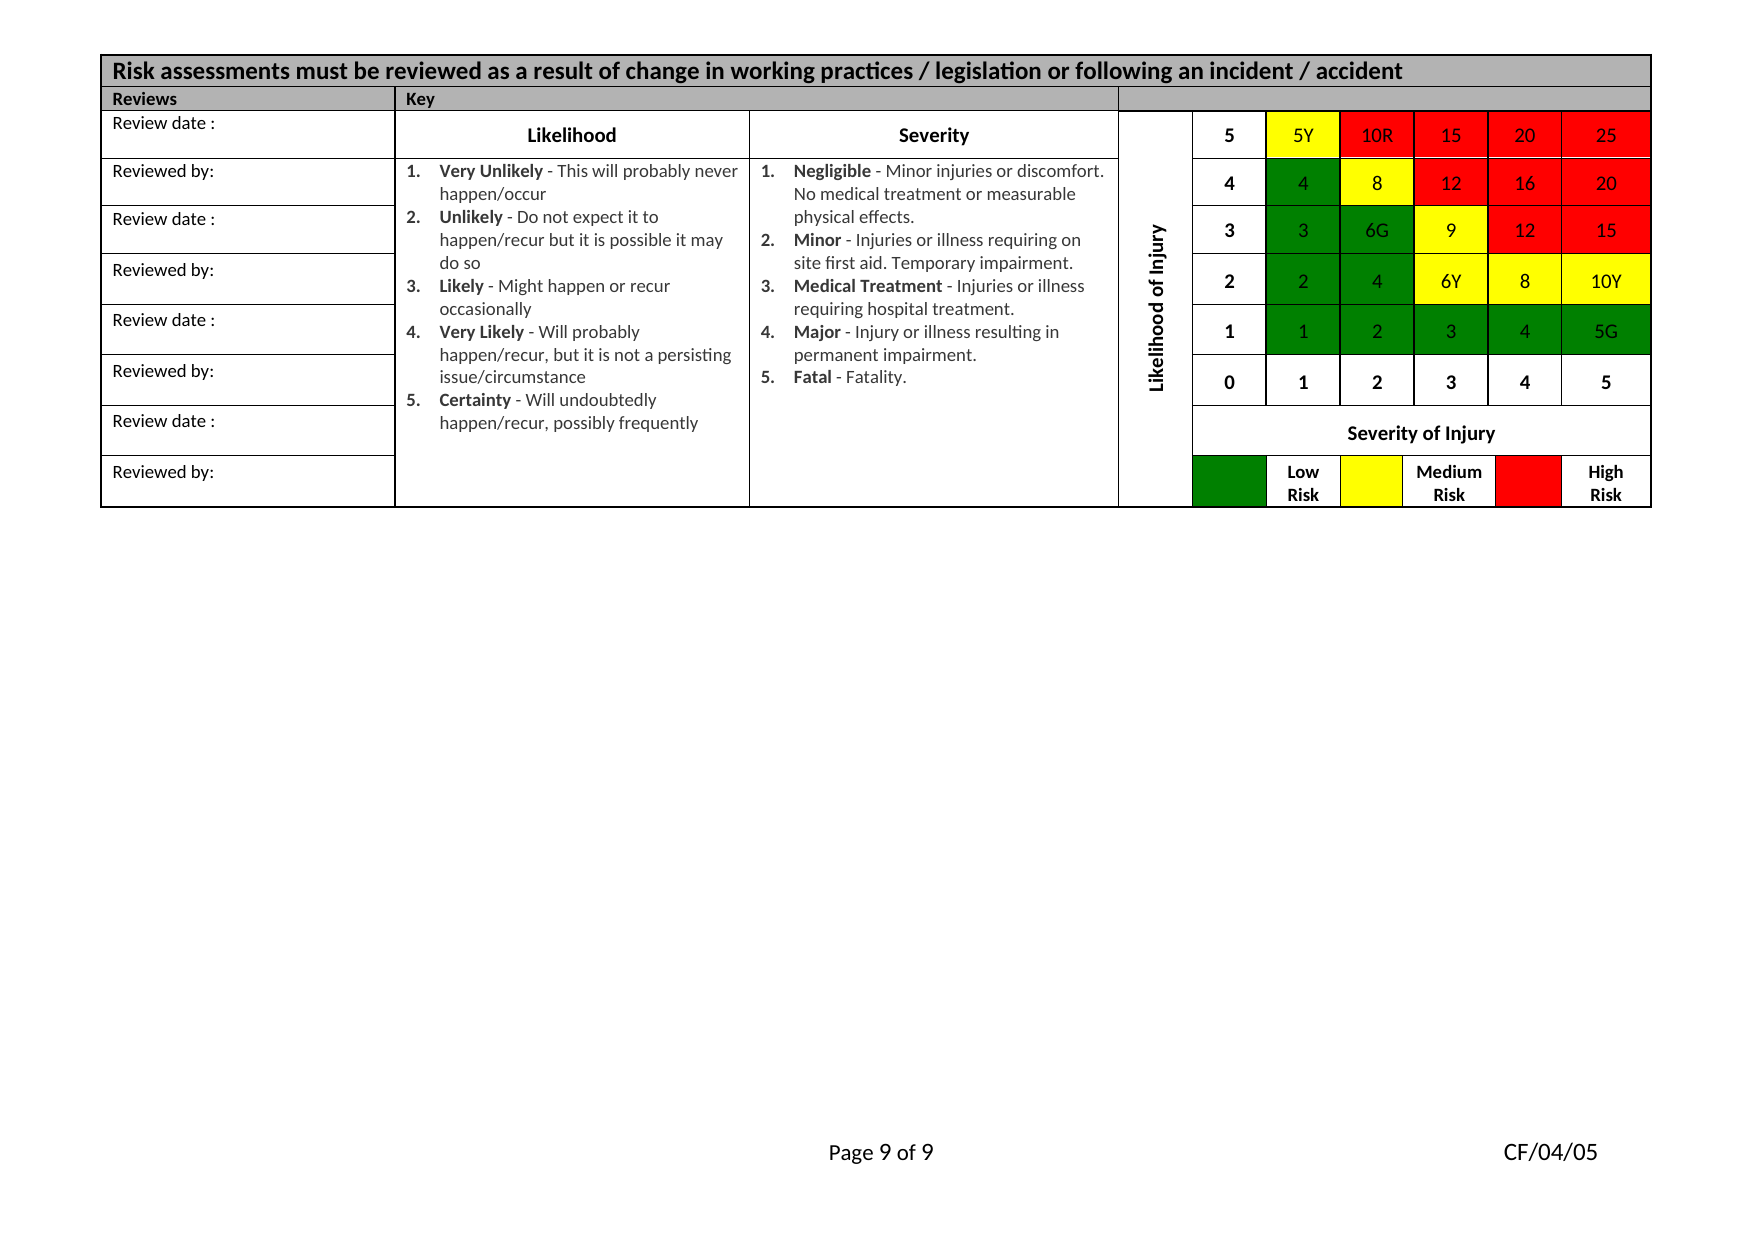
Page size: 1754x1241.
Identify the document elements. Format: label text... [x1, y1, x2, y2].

table_cell 12 [1415, 159, 1487, 205]
table_cell 2 [1341, 305, 1413, 354]
table_cell Very Unlikely - This will probably never happen/occur Unlikely - Do not expect it to happen/recur but it is possible it may do so Likely - Might happen or recur occasionally Very Likely - Will probably happen/recur, but it is not a persisting issue/circumstance Certainty - Will undoubtedly happen/recur, possibly frequently [396, 159, 749, 506]
table_cell [1193, 456, 1266, 506]
table_cell 4 [1341, 254, 1413, 304]
table_cell 2 [1341, 355, 1413, 405]
table_cell 6Y [1415, 254, 1487, 304]
table_cell 3 [1267, 206, 1339, 253]
table_cell 4 [1489, 305, 1561, 354]
table_cell 1 [1193, 305, 1265, 354]
table_cell 8 [1341, 159, 1413, 205]
table_cell 0 [1193, 355, 1265, 405]
table_cell 4 [1193, 159, 1265, 205]
table_cell 16 [1489, 159, 1561, 205]
table_cell 4 [1267, 159, 1339, 205]
table_cell Review date : [102, 305, 394, 354]
table_cell Likelihood of Injury [1119, 112, 1192, 506]
table_cell 6G [1341, 206, 1413, 253]
table_cell Reviewed by: [102, 254, 394, 304]
table_cell Medium Risk [1403, 456, 1495, 506]
table_cell 5 [1562, 355, 1650, 405]
table_cell 15 [1562, 206, 1650, 253]
table_cell Reviews [102, 87, 394, 110]
table_cell 5Y [1267, 112, 1339, 157]
table_cell 3 [1415, 355, 1487, 405]
table_cell 1 [1267, 305, 1339, 354]
table_cell 2 [1267, 254, 1339, 304]
table_cell Severity of Injury [1193, 406, 1650, 455]
table_cell Reviewed by: [102, 159, 394, 205]
table_cell High Risk [1562, 456, 1650, 506]
table_cell Key [396, 87, 1118, 110]
table_cell 9 [1415, 206, 1487, 253]
table_cell 25 [1562, 112, 1650, 157]
table_cell 8 [1489, 254, 1561, 304]
table_cell 3 [1415, 305, 1487, 354]
table_cell 3 [1193, 206, 1265, 253]
table_cell 1 [1267, 355, 1339, 405]
table_cell 4 [1489, 355, 1561, 405]
table_cell Low Risk [1267, 456, 1340, 506]
table_cell [1119, 87, 1650, 110]
table_cell Likelihood [396, 111, 749, 157]
table_cell 20 [1562, 159, 1650, 205]
table_cell 5G [1562, 305, 1650, 354]
table_cell Review date : [102, 206, 394, 253]
table_cell 5 [1193, 112, 1265, 157]
table_cell [1496, 456, 1561, 506]
table_cell Review date : [102, 111, 394, 157]
table_cell 10Y [1562, 254, 1650, 304]
table_cell 12 [1489, 206, 1561, 253]
table_cell Review date : [102, 406, 394, 455]
table_cell 2 [1193, 254, 1265, 304]
table_cell Severity [750, 111, 1118, 157]
table_cell 20 [1489, 112, 1561, 157]
table_cell Reviewed by: [102, 456, 394, 506]
table_cell [1341, 456, 1402, 506]
table_cell Reviewed by: [102, 355, 394, 405]
table_cell 15 [1415, 112, 1487, 157]
table_cell Negligible - Minor injuries or discomfort. No medical treatment or measurable physical effects. Minor - Injuries or illness requiring on site first aid. Temporary impairment. Medical Treatment - Injuries or illness requiring hospital treatment. Major - Injury or illness resulting in permanent impairment. Fatal - Fatality. [750, 159, 1118, 506]
table_header Risk assessments must be reviewed as a result of change in working practices / legislation or following an incident / accident [102, 56, 1650, 86]
table_cell 10R [1341, 112, 1413, 157]
